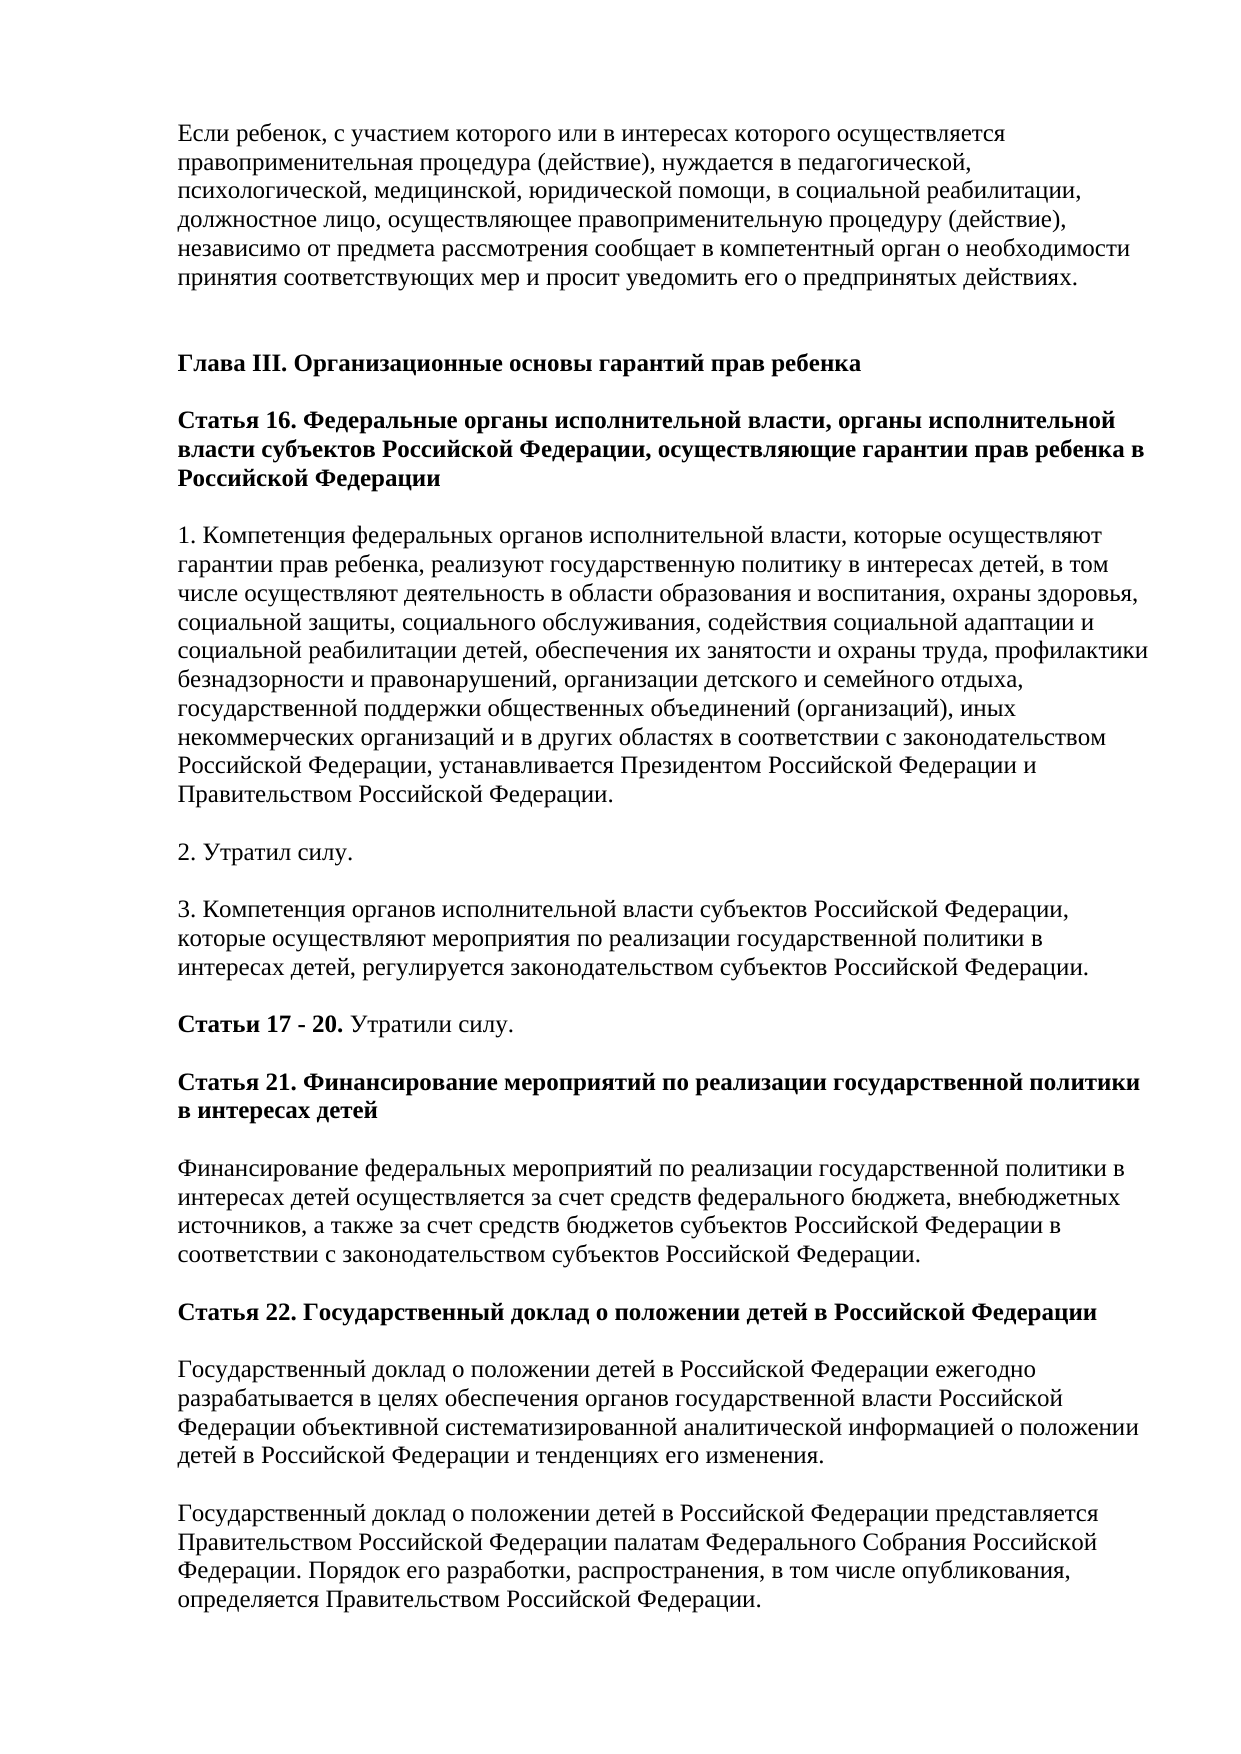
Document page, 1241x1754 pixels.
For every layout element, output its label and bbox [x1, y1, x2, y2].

text [177, 118, 1152, 1613]
